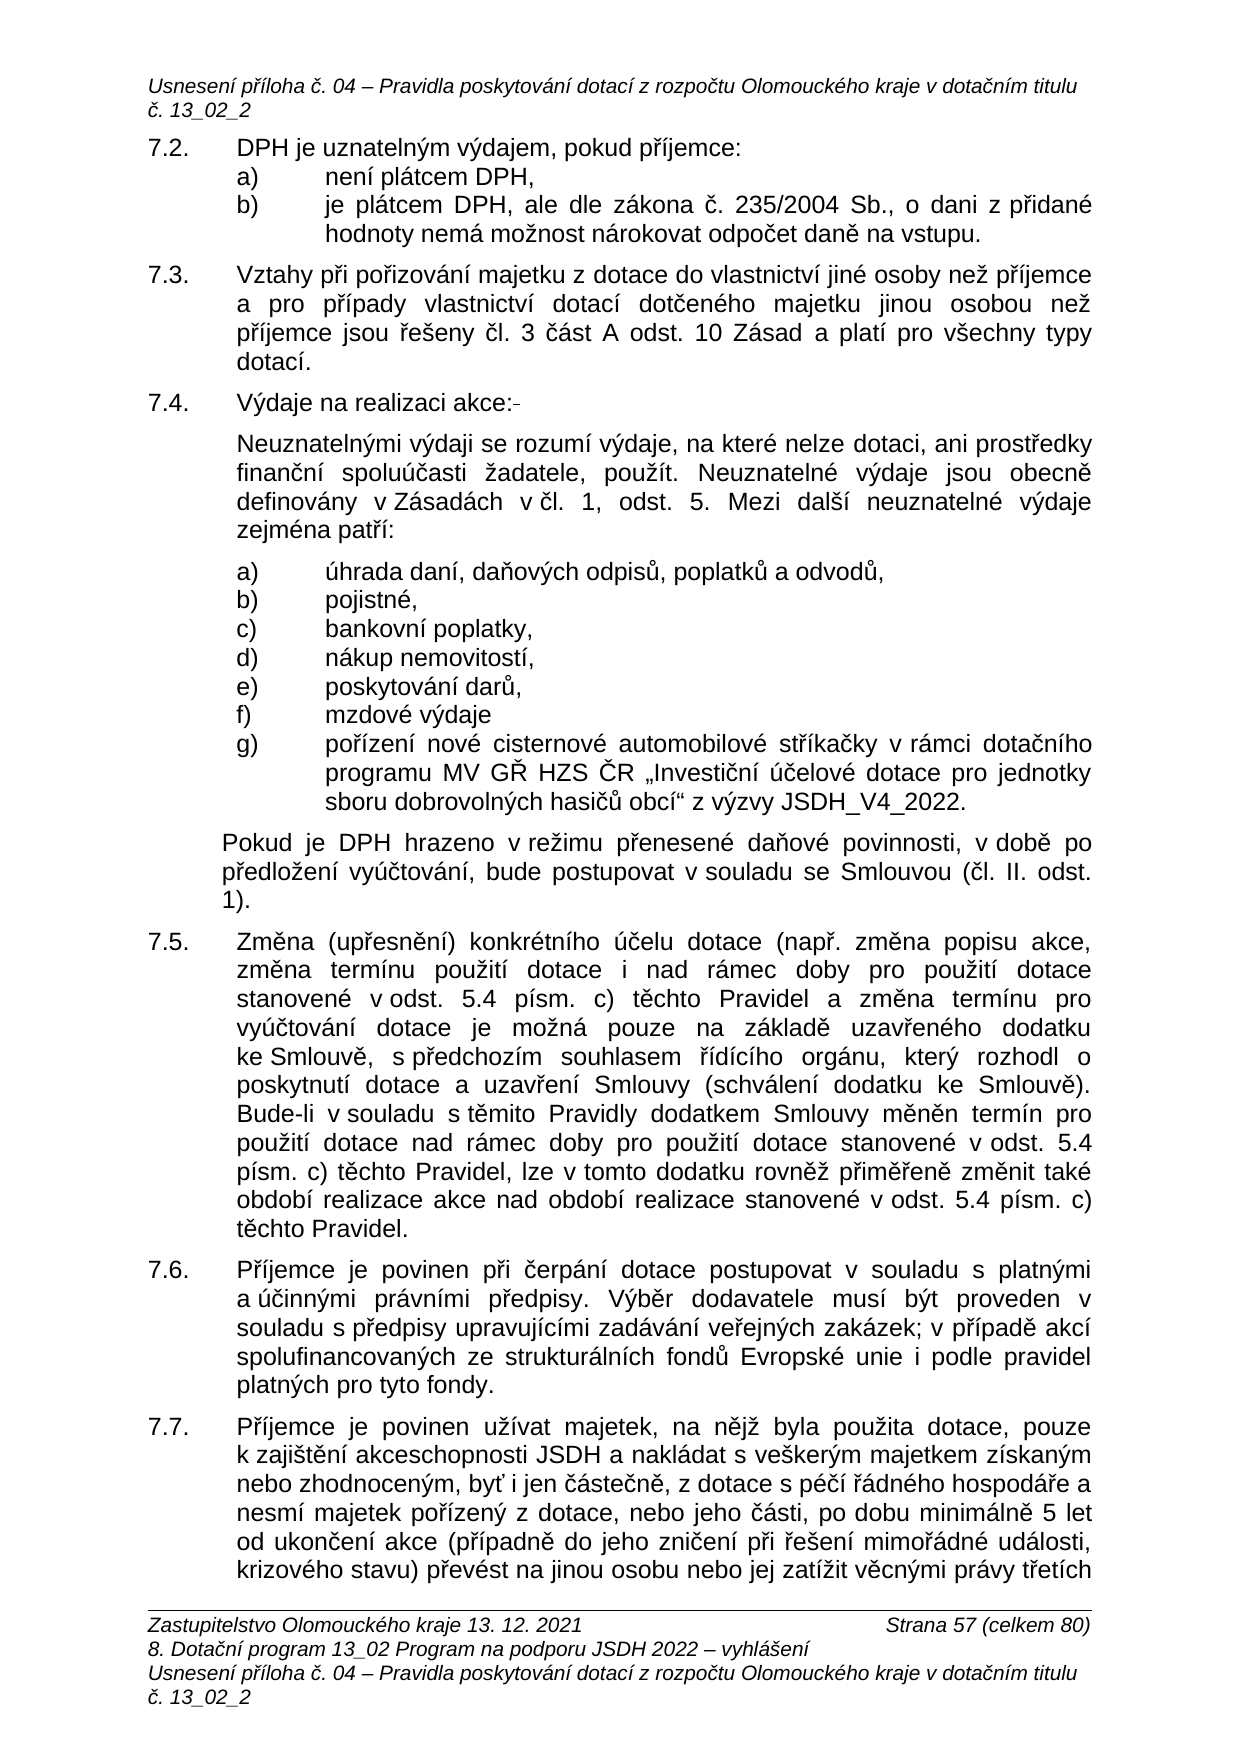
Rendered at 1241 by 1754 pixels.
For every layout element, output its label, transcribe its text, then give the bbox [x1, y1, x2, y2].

list úhrada daní, daňových odpisů, poplatků a odvodů, [236, 557, 1092, 585]
list Neuznatelnými výdaji se rozumí výdaje, na které nelze dotaci, ani prostředky finanční spoluúčasti žadatele, použít. Neuznatelné výdaje jsou obecně definovány v Zásadách v čl. 1, odst. 5. Mezi další neuznatelné výdaje zejména patří: [236, 429, 1092, 544]
list poskytování darů, [236, 672, 1092, 700]
list DPH je uznatelným výdajem, pokud příjemce: [148, 133, 1092, 162]
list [148, 1412, 1092, 1584]
list Výdaje na realizaci akce: [148, 388, 1092, 417]
list je plátcem DPH, ale dle zákona č. 235/2004 Sb., o dani z přidané hodnoty nemá možnost nárokovat odpočet daně na vstupu. [236, 190, 1092, 248]
list nákup nemovitostí, [236, 643, 1092, 672]
list bankovní poplatky, [236, 614, 1092, 643]
list Změna (upřesnění) konkrétního účelu dotace (např. změna popisu akce, změna termínu použití dotace i nad rámec doby pro použití dotace stanovené v odst. 5.4 písm. c) těchto Pravidel a změna termínu pro vyúčtování dotace je možná pouze na základě uzavřeného dodatku ke Smlouvě, s předchozím souhlasem řídícího orgánu, který rozhodl o poskytnutí dotace a uzavření Smlouvy (schválení dodatku ke Smlouvě). Bude-li v souladu s těmito Pravidly dodatkem Smlouvy měněn termín pro použití dotace nad rámec doby pro použití dotace stanovené v odst. 5.4 písm. c) těchto Pravidel, lze v tomto dodatku rovněž přiměřeně změnit také období realizace akce nad období realizace stanovené v odst. 5.4 písm. c) těchto Pravidel. [148, 927, 1092, 1243]
list Vztahy při pořizování majetku z dotace do vlastnictví jiné osoby než příjemce a pro případy vlastnictví dotací dotčeného majetku jinou osobou než příjemce jsou řešeny čl. 3 část A odst. 10 Zásad a platí pro všechny typy dotací. [148, 260, 1092, 375]
text Pokud je DPH hrazeno v režimu přenesené daňové povinnosti, v době po předložení vyúčtování, bude postupovat v souladu se Smlouvou (čl. II. odst. 1). [222, 828, 1092, 914]
list není plátcem DPH, [236, 162, 1092, 190]
list mzdové výdaje [236, 700, 1092, 729]
list pojistné, [236, 585, 1092, 614]
list pořízení nové cisternové automobilové stříkačky v rámci dotačního programu MV GŘ HZS ČR „Investiční účelové dotace pro jednotky sboru dobrovolných hasičů obcí“ z výzvy JSDH_V4_2022. [236, 729, 1092, 815]
list Příjemce je povinen při čerpání dotace postupovat v souladu s platnými a účinnými právními předpisy. Výběr dodavatele musí být proveden v souladu s předpisy upravujícími zadávání veřejných zakázek; v případě akcí spolufinancovaných ze strukturálních fondů Evropské unie i podle pravidel platných pro tyto fondy. [148, 1255, 1092, 1399]
